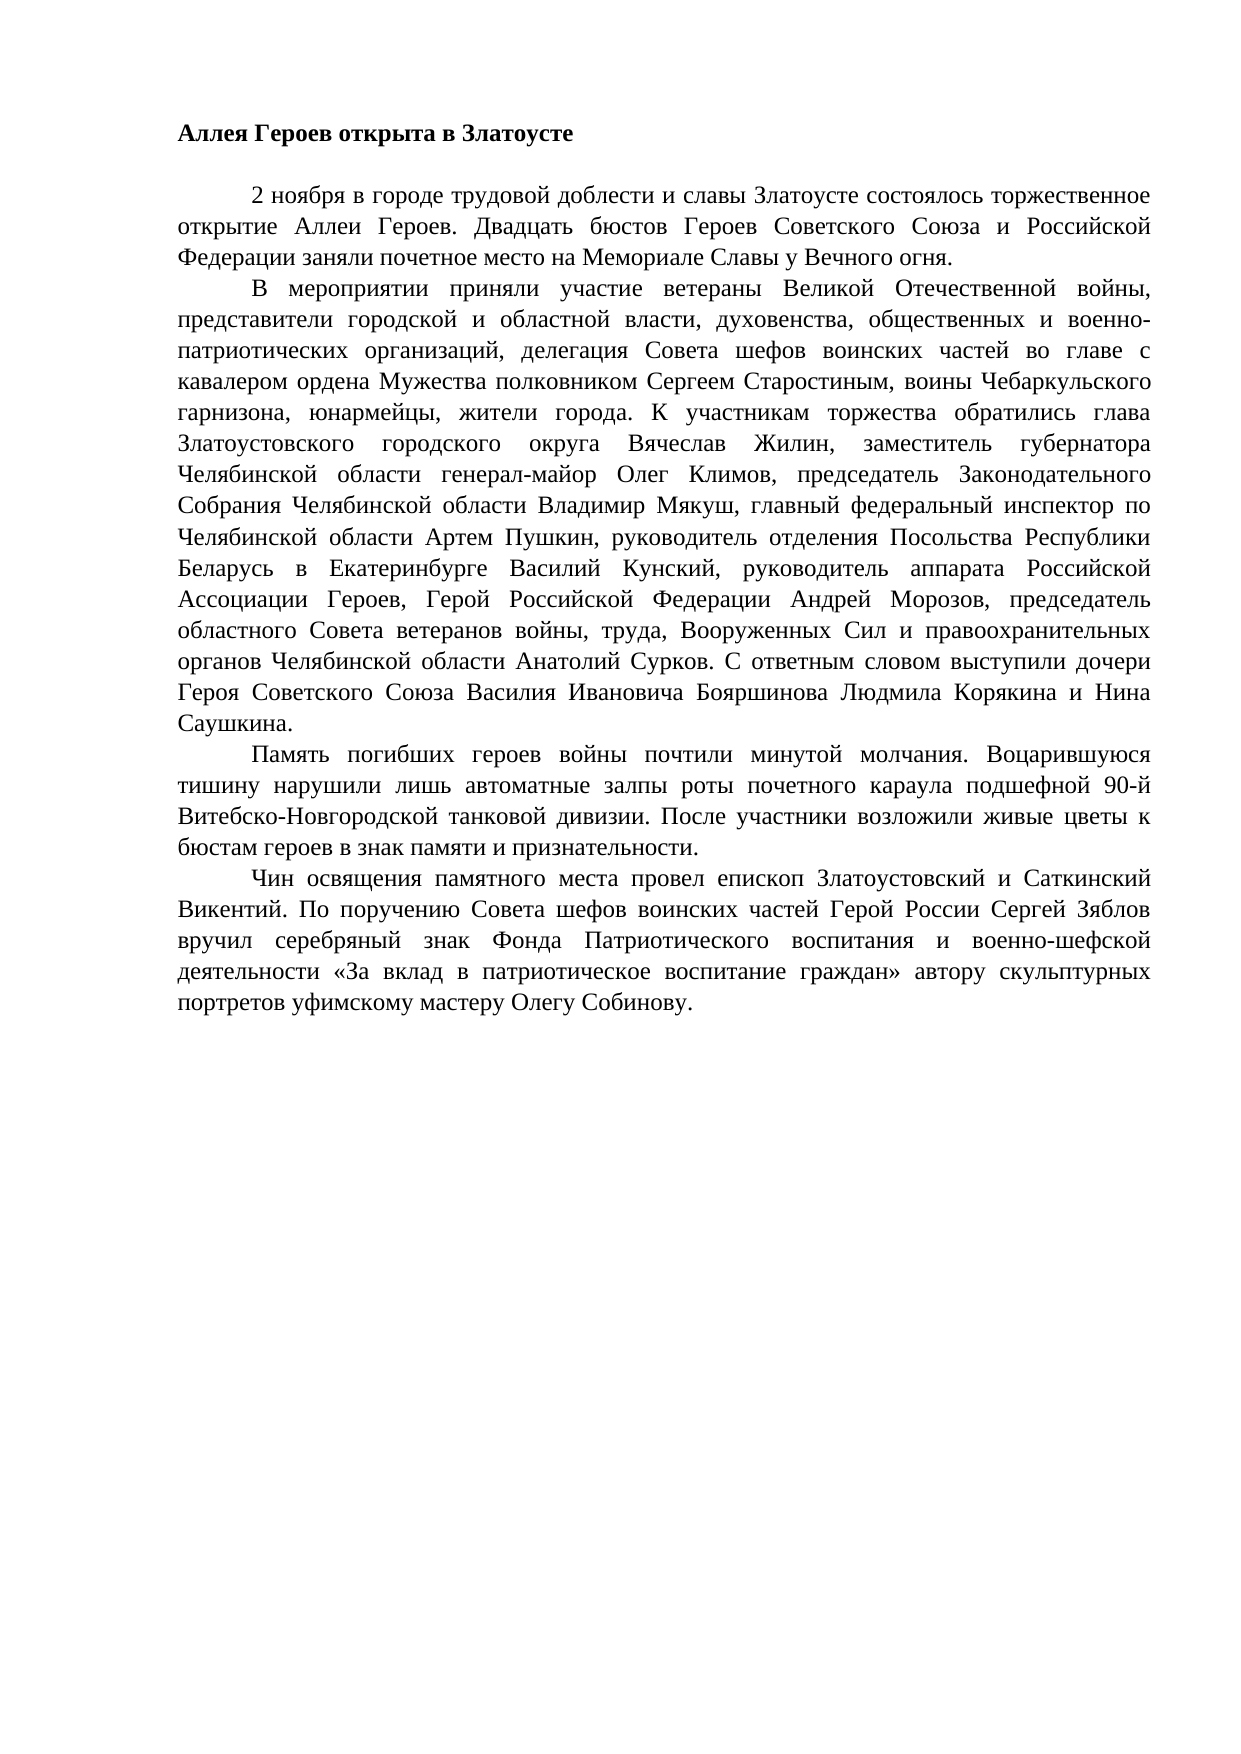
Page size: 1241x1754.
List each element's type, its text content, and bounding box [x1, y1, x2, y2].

text В мероприятии приняли участие ветераны Великой Отечественной войны, представители городской и областной власти, духовенства, общественных и военно-патриотических организаций, делегация Совета шефов воинских частей во главе с кавалером ордена Мужества полковником Сергеем Старостиным, воины Чебаркульского гарнизона, юнармейцы, жители города. К участникам торжества обратились глава Златоустовского городского округа Вячеслав Жилин, заместитель губернатора Челябинской области генерал-майор Олег Климов, председатель Законодательного Собрания Челябинской области Владимир Мякуш, главный федеральный инспектор по Челябинской области Артем Пушкин, руководитель отделения Посольства Республики Беларусь в Екатеринбурге Василий Кунский, руководитель аппарата Российской Ассоциации Героев, Герой Российской Федерации Андрей Морозов, председатель областного Совета ветеранов войны, труда, Вооруженных Сил и правоохранительных органов Челябинской области Анатолий Сурков. С ответным словом выступили дочери Героя Советского Союза Василия Ивановича Бояршинова Людмила Корякина и Нина Саушкина. [177, 273, 1152, 737]
text Чин освящения памятного места провел епископ Златоустовский и Саткинский Викентий. По поручению Совета шефов воинских частей Герой России Сергей Зяблов вручил серебряный знак Фонда Патриотического воспитания и военно-шефской деятельности «За вклад в патриотическое воспитание граждан» автору скульптурных портретов уфимскому мастеру Олегу Собинову. [177, 863, 1152, 1016]
text Память погибших героев войны почтили минутой молчания. Воцарившуюся тишину нарушили лишь автоматные залпы роты почетного караула подшефной 90-й Витебско-Новгородской танковой дивизии. После участники возложили живые цветы к бюстам героев в знак памяти и признательности. [177, 739, 1152, 861]
text 2 ноября в городе трудовой доблести и славы Златоусте состоялось торжественное открытие Аллеи Героев. Двадцать бюстов Героев Советского Союза и Российской Федерации заняли почетное место на Мемориале Славы у Вечного огня. [177, 180, 1152, 271]
text Аллея Героев открыта в Златоусте [177, 118, 1152, 147]
